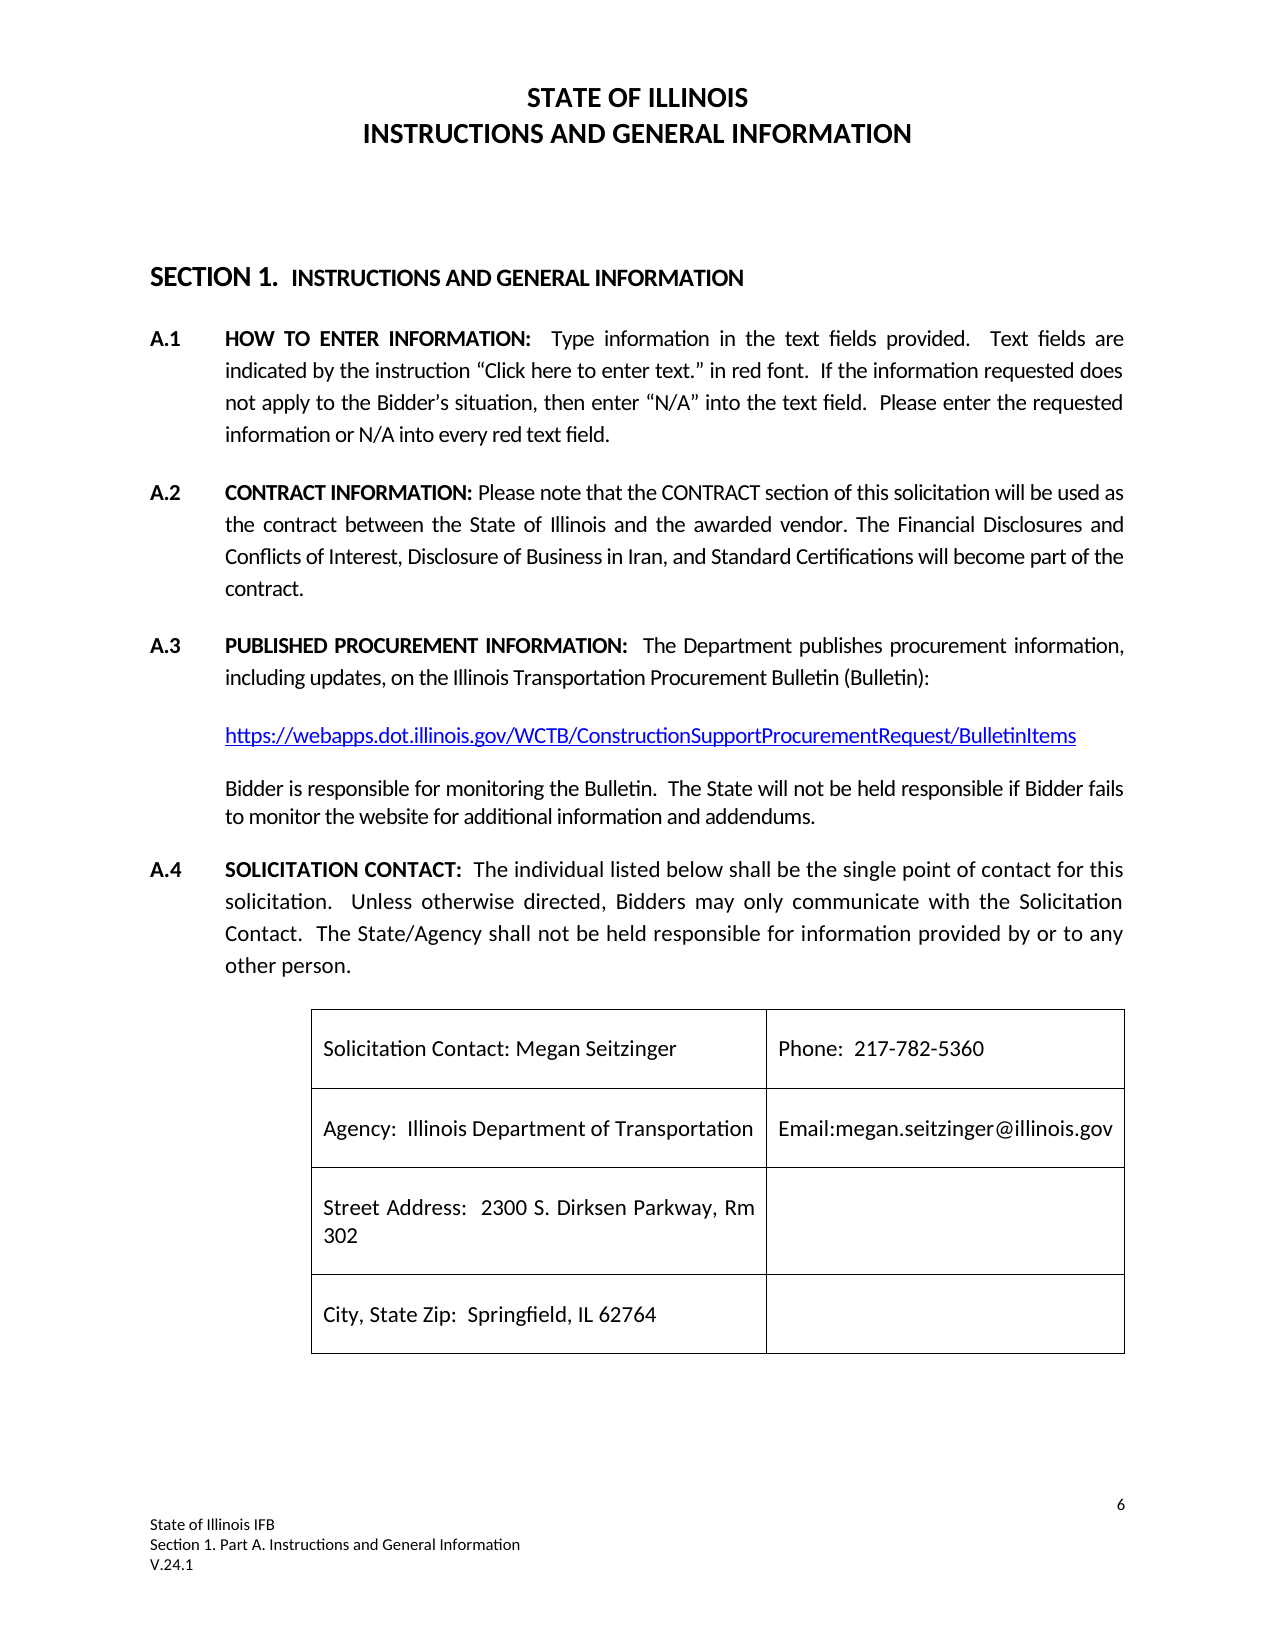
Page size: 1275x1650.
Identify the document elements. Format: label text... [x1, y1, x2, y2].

list PUBLISHED PROCUREMENT INFORMATION: The Department publishes procurement information, including updates, on the Illinois Transportation Procurement Bulletin (Bulletin): [150, 631, 1125, 692]
list HOW TO ENTER INFORMATION: Type information in the text fields provided. Text fields are indicated by the instruction “Click here to enter text.” in red font. If the information requested does not apply to the Bidder’s situation, then enter “N/A” into the text field. Please enter the requested information or N/A into every red text field. [150, 324, 1125, 448]
list CONTRACT INFORMATION: Please note that the CONTRACT section of this solicitation will be used as the contract between the State of Illinois and the awarded vendor. The Financial Disclosures and Conflicts of Interest, Disclosure of Business in Iran, and Standard Certifications will become part of the contract. [150, 478, 1125, 602]
table_cell [767, 1168, 1124, 1274]
table_cell Agency: [312, 1089, 766, 1167]
table_cell [767, 1275, 1124, 1353]
table_cell City, State Zip: [312, 1275, 766, 1353]
table_header Phone: [767, 1010, 1124, 1088]
list Solicitation CONTACT: The individual listed below shall be the single point of contact for this solicitation. Unless otherwise directed, Bidders may only communicate with the Solicitation Contact. The State/Agency shall not be held responsible for information provided by or to any other person. [150, 855, 1125, 979]
text Bidder is responsible for monitoring the Bulletin. The State will not be held responsible if Bidder fails to monitor the website for additional information and addendums. [225, 774, 1125, 830]
table_cell Street Address: [312, 1168, 766, 1274]
table_header Solicitation Contact: Megan Seitzinger [312, 1010, 766, 1088]
table_cell Email:megan.seitzinger@illinois.gov [767, 1089, 1124, 1167]
text https://webapps.dot.illinois.gov/WCTB/ConstructionSupportProcurementRequest/BulletinItems [225, 721, 1125, 749]
text SECTION 1. INSTRUCTIONS AND GENERAL INFORMATION [150, 258, 1125, 293]
